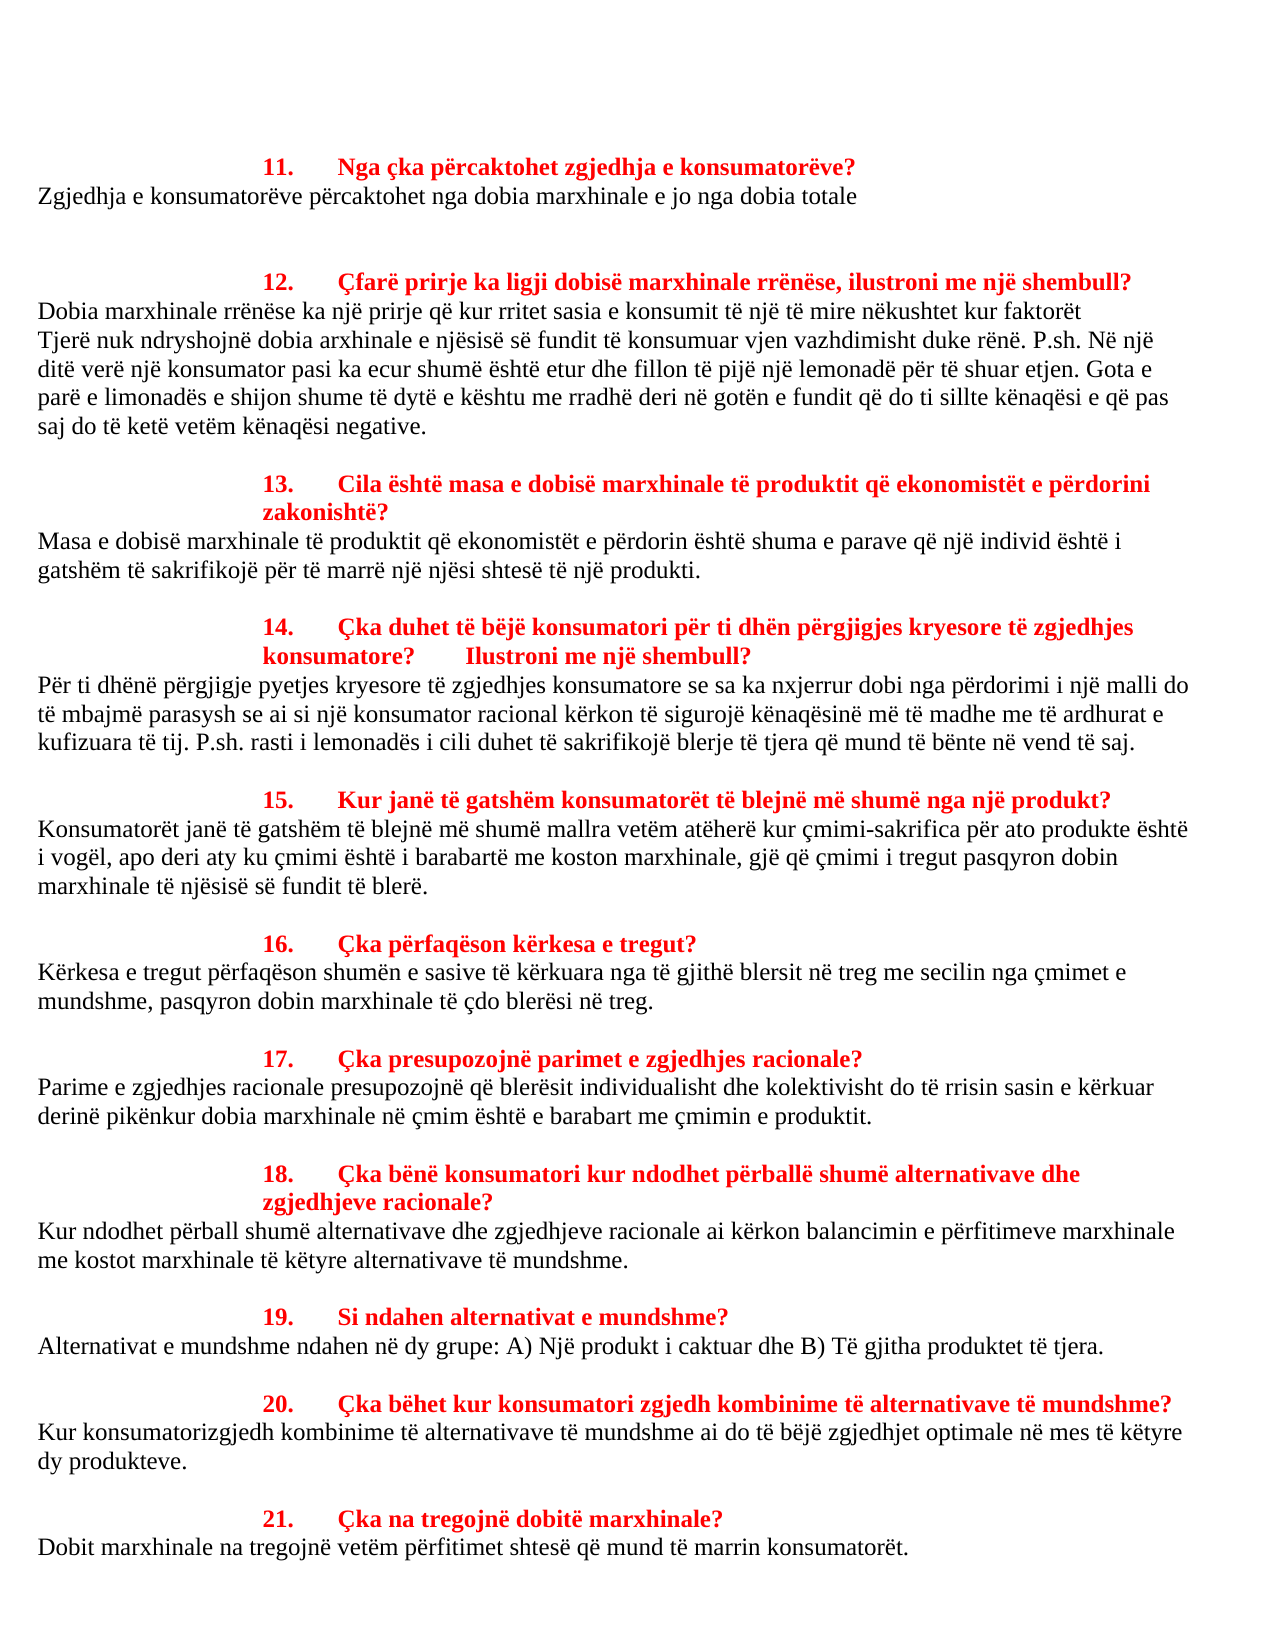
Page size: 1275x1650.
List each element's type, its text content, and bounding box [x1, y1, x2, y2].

list Nga çka përcaktohet zgjedhja e konsumatorëve? [262, 152, 1192, 181]
text Kur konsumatorizgjedh kombinime të alternativave të mundshme ai do të bëjë zgjedhjet optimale në mes të këtyre dy produkteve. [37, 1417, 1192, 1475]
text Për ti dhënë përgjigje pyetjes kryesore të zgjedhjes konsumatore se sa ka nxjerrur dobi nga përdorimi i një malli do të mbajmë parasysh se ai si një konsumator racional kërkon të sigurojë kënaqësinë më të madhe me të ardhurat e kufizuara të tij. P.sh. rasti i lemonadës i cili duhet të sakrifikojë blerje të tjera që mund të bënte në vend të saj. [37, 670, 1192, 756]
text Dobia marxhinale rrënëse ka një prirje që kur rritet sasia e konsumit të një të mire nëkushtet kur faktorët [37, 296, 1192, 325]
list Çka duhet të bëjë konsumatori për ti dhën përgjigjes kryesore të zgjedhjes konsumatore? Ilustroni me një shembull? [262, 612, 1192, 670]
list Çka presupozojnë parimet e zgjedhjes racionale? [262, 1044, 1192, 1072]
list Çka na tregojnë dobitë marxhinale? [262, 1504, 1192, 1532]
text Konsumatorët janë të gatshëm të blejnë më shumë mallra vetëm atëherë kur çmimi-sakrifica për ato produkte është i vogël, apo deri aty ku çmimi është i barabartë me koston marxhinale, gjë që çmimi i tregut pasqyron dobin marxhinale të njësisë së fundit të blerë. [37, 814, 1192, 900]
list Çka përfaqëson kërkesa e tregut? [262, 929, 1192, 957]
text Tjerë nuk ndryshojnë dobia arxhinale e njësisë së fundit të konsumuar vjen vazhdimisht duke rënë. P.sh. Në një ditë verë një konsumator pasi ka ecur shumë është etur dhe fillon të pijë një lemonadë për të shuar etjen. Gota e parë e limonadës e shijon shume të dytë e kështu me rradhë deri në gotën e fundit që do ti sillte kënaqësi e që pas saj do të ketë vetëm kënaqësi negative. [37, 325, 1192, 440]
text Alternativat e mundshme ndahen në dy grupe: A) Një produkt i caktuar dhe B) Të gjitha produktet të tjera. [37, 1331, 1192, 1360]
list Çka bënë konsumatori kur ndodhet përballë shumë alternativave dhe zgjedhjeve racionale? [262, 1159, 1192, 1216]
text Masa e dobisë marxhinale të produktit që ekonomistët e përdorin është shuma e parave që një individ është i gatshëm të sakrifikojë për të marrë një njësi shtesë të një produkti. [37, 526, 1192, 584]
list Kur janë të gatshëm konsumatorët të blejnë më shumë nga një produkt? [262, 785, 1192, 814]
text Kur ndodhet përball shumë alternativave dhe zgjedhjeve racionale ai kërkon balancimin e përfitimeve marxhinale me kostot marxhinale të këtyre alternativave të mundshme. [37, 1216, 1192, 1274]
list Çka bëhet kur konsumatori zgjedh kombinime të alternativave të mundshme? [262, 1389, 1192, 1417]
list Cila është masa e dobisë marxhinale të produktit që ekonomistët e përdorini zakonishtë? [262, 469, 1192, 526]
text Dobit marxhinale na tregojnë vetëm përfitimet shtesë që mund të marrin konsumatorët. [37, 1532, 1192, 1561]
text Zgjedhja e konsumatorëve përcaktohet nga dobia marxhinale e jo nga dobia totale [37, 181, 1192, 210]
text Parime e zgjedhjes racionale presupozojnë që blerësit individualisht dhe kolektivisht do të rrisin sasin e kërkuar derinë pikënkur dobia marxhinale në çmim është e barabart me çmimin e produktit. [37, 1072, 1192, 1130]
text Kërkesa e tregut përfaqëson shumën e sasive të kërkuara nga të gjithë blersit në treg me secilin nga çmimet e mundshme, pasqyron dobin marxhinale të çdo blerësi në treg. [37, 957, 1192, 1015]
list Si ndahen alternativat e mundshme? [262, 1302, 1192, 1331]
list Çfarë prirje ka ligji dobisë marxhinale rrënëse, ilustroni me një shembull? [262, 267, 1192, 296]
